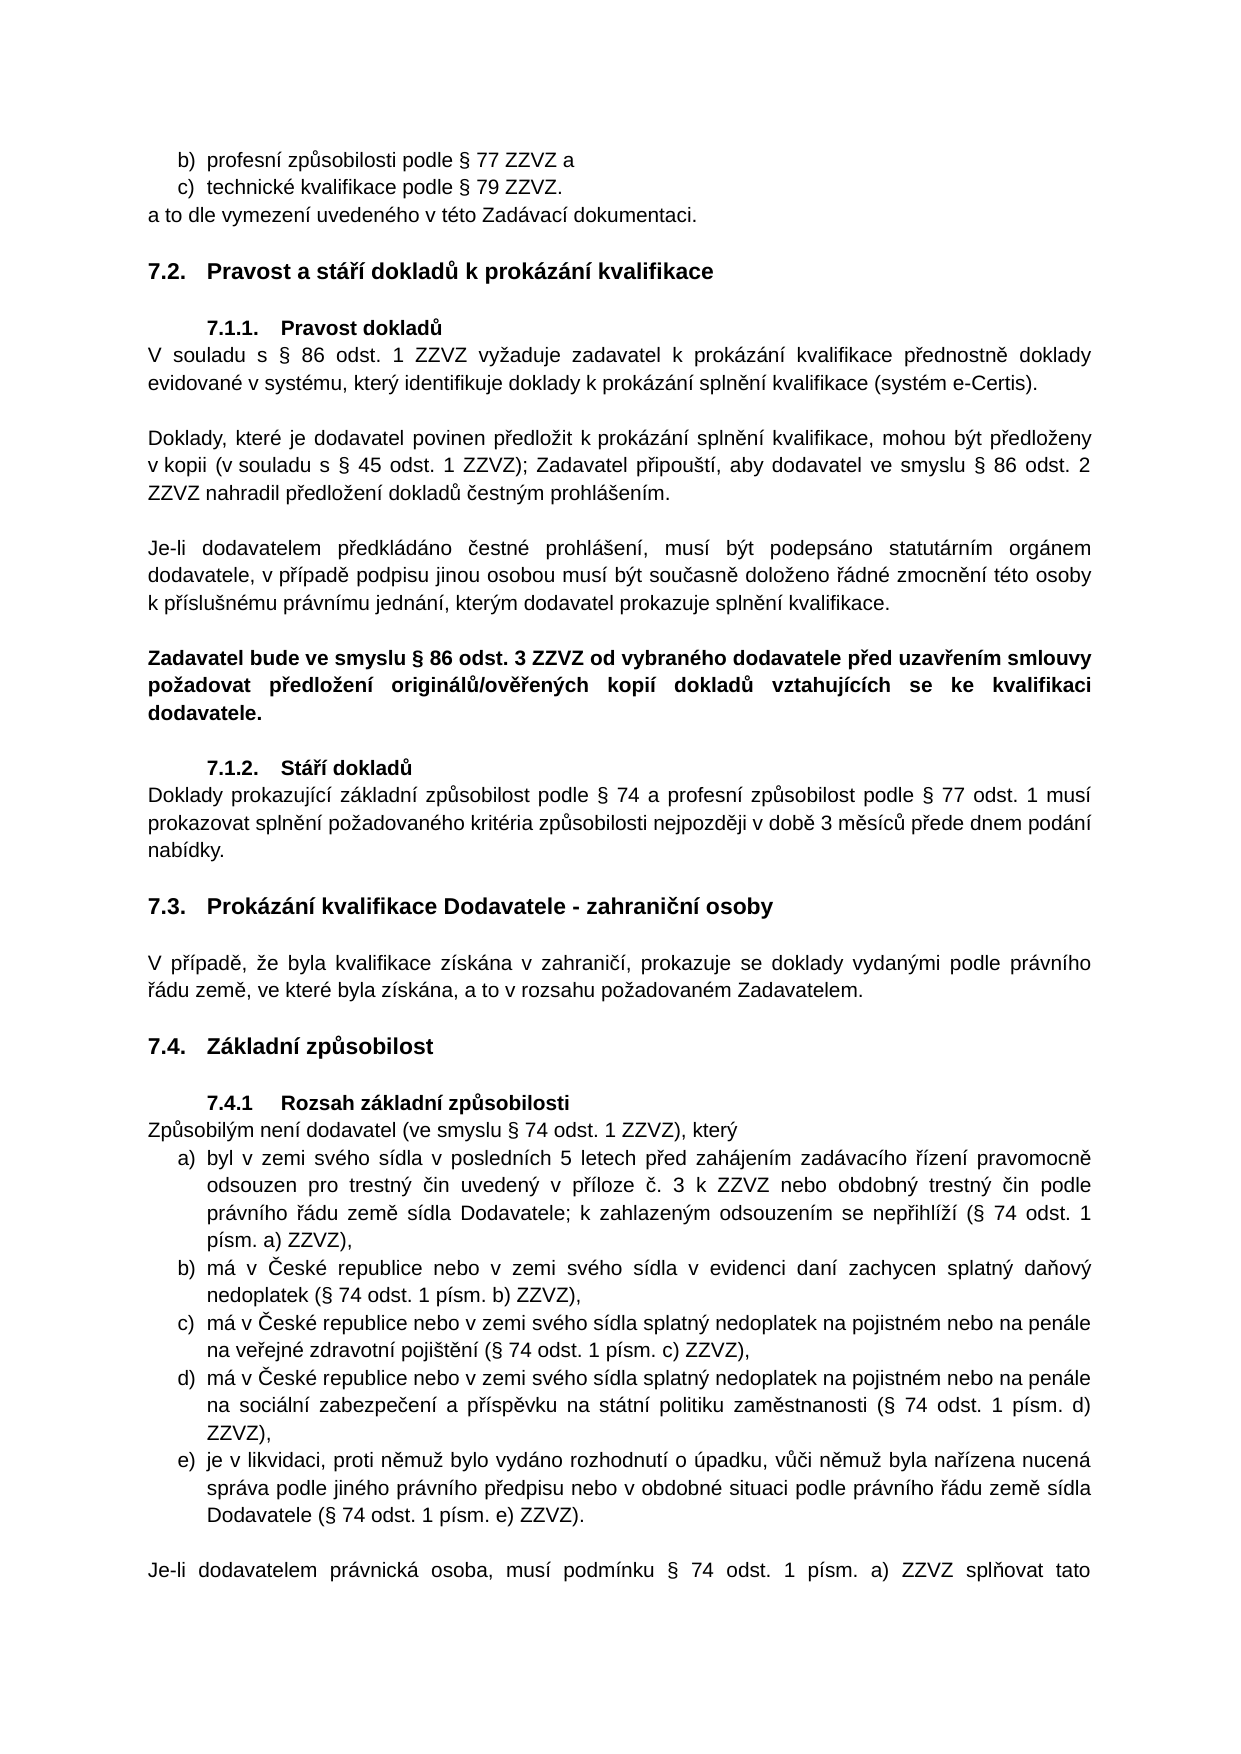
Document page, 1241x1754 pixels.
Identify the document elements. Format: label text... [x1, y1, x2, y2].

list Pravost a stáří dokladů k prokázání kvalifikace [148, 258, 1093, 284]
list technické kvalifikace podle § 79 ZZVZ. [177, 175, 1093, 199]
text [148, 1558, 1093, 1582]
text Doklady, které je dodavatel povinen předložit k prokázání splnění kvalifikace, mohou být předloženy v kopii (v souladu s § 45 odst. 1 ZZVZ); Zadavatel připouští, aby dodavatel ve smyslu § 86 odst. 2 ZZVZ nahradil předložení dokladů čestným prohlášením. [148, 425, 1093, 504]
text a to dle vymezení uvedeného v této Zadávací dokumentaci. [148, 203, 1093, 227]
list Stáří dokladů [207, 755, 1093, 779]
text V případě, že byla kvalifikace získána v zahraničí, prokazuje se doklady vydanými podle právního řádu země, ve které byla získána, a to v rozsahu požadovaném Zadavatelem. [148, 951, 1093, 1002]
list má v České republice nebo v zemi svého sídla splatný nedoplatek na pojistném nebo na penále na veřejné zdravotní pojištění (§ 74 odst. 1 písm. c) ZZVZ), [177, 1311, 1093, 1362]
list Rozsah základní způsobilosti [207, 1091, 1093, 1115]
list Základní způsobilost [148, 1033, 1093, 1059]
text V souladu s § 86 odst. 1 ZZVZ vyžaduje zadavatel k prokázání kvalifikace přednostně doklady evidované v systému, který identifikuje doklady k prokázání splnění kvalifikace (systém e-Certis). [148, 343, 1093, 394]
text Je-li dodavatelem předkládáno čestné prohlášení, musí být podepsáno statutárním orgánem dodavatele, v případě podpisu jinou osobou musí být současně doloženo řádné zmocnění této osoby k příslušnému právnímu jednání, kterým dodavatel prokazuje splnění kvalifikace. [148, 535, 1093, 614]
list profesní způsobilosti podle § 77 ZZVZ a [177, 148, 1093, 172]
list byl v zemi svého sídla v posledních 5 letech před zahájením zadávacího řízení pravomocně odsouzen pro trestný čin uvedený v příloze č. 3 k ZZVZ nebo obdobný trestný čin podle právního řádu země sídla Dodavatele; k zahlazeným odsouzením se nepřihlíží (§ 74 odst. 1 písm. a) ZZVZ), [177, 1146, 1093, 1252]
list je v likvidaci, proti němuž bylo vydáno rozhodnutí o úpadku, vůči němuž byla nařízena nucená správa podle jiného právního předpisu nebo v obdobné situaci podle právního řádu země sídla Dodavatele (§ 74 odst. 1 písm. e) ZZVZ). [177, 1448, 1093, 1527]
list Prokázání kvalifikace Dodavatele - zahraniční osoby [148, 893, 1093, 919]
text Zadavatel bude ve smyslu § 86 odst. 3 ZZVZ od vybraného dodavatele před uzavřením smlouvy požadovat předložení originálů/ověřených kopií dokladů vztahujících se ke kvalifikaci dodavatele. [148, 645, 1093, 724]
list má v České republice nebo v zemi svého sídla splatný nedoplatek na pojistném nebo na penále na sociální zabezpečení a příspěvku na státní politiku zaměstnanosti (§ 74 odst. 1 písm. d) ZZVZ), [177, 1366, 1093, 1445]
list má v České republice nebo v zemi svého sídla v evidenci daní zachycen splatný daňový nedoplatek (§ 74 odst. 1 písm. b) ZZVZ), [177, 1256, 1093, 1307]
text Doklady prokazující základní způsobilost podle § 74 a profesní způsobilost podle § 77 odst. 1 musí prokazovat splnění požadovaného kritéria způsobilosti nejpozději v době 3 měsíců přede dnem podání nabídky. [148, 783, 1093, 862]
list Pravost dokladů [207, 315, 1093, 339]
text Způsobilým není dodavatel (ve smyslu § 74 odst. 1 ZZVZ), který [148, 1118, 1093, 1142]
